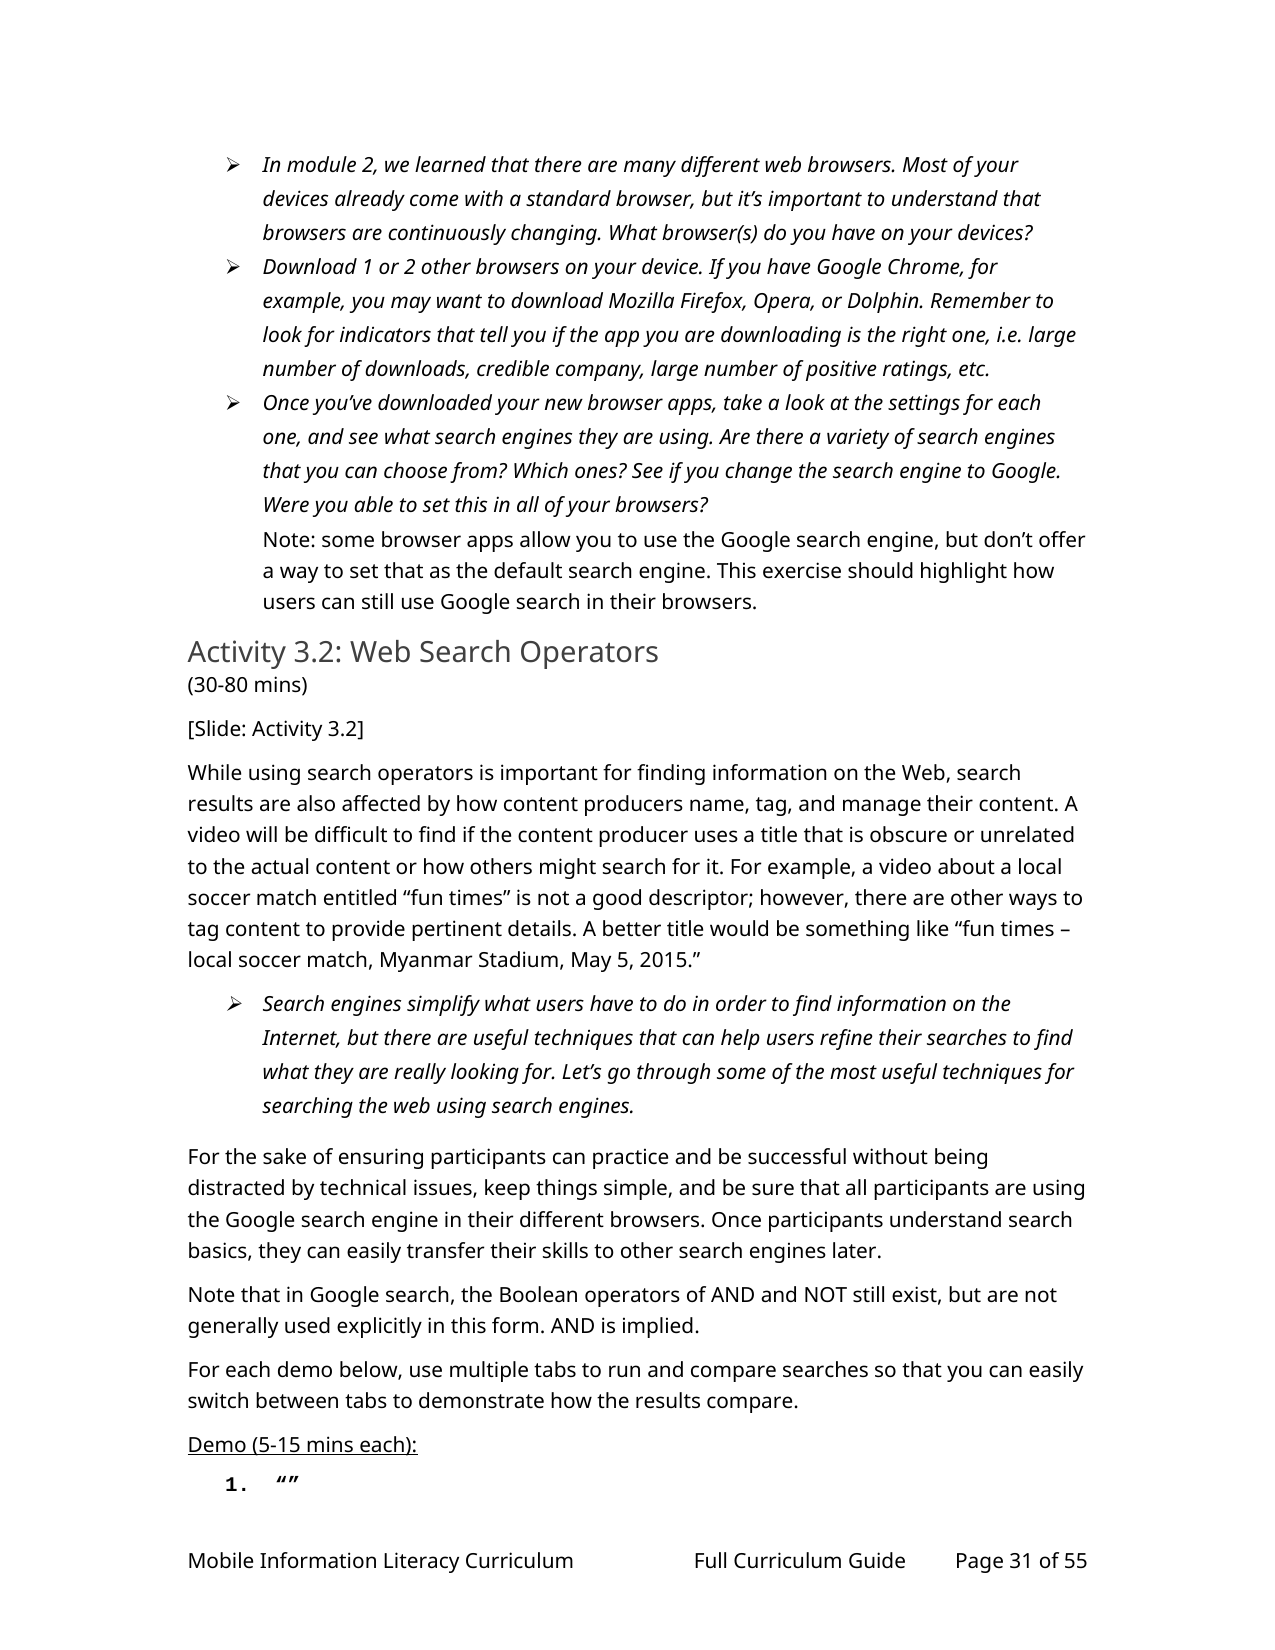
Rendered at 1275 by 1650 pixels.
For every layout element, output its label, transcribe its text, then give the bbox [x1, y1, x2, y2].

text Demo (5-15 mins each): [187, 1430, 1087, 1458]
text Note that in Google search, the Boolean operators of AND and NOT still exist, but are not generally used explicitly in this form. AND is implied. [187, 1280, 1087, 1339]
list Note: some browser apps allow you to use the Google search engine, but don’t offer a way to set that as the default search engine. This exercise should highlight how users can still use Google search in their browsers. [262, 525, 1087, 616]
list In module 2, we learned that there are many different web browsers. Most of your devices already come with a standard browser, but it’s important to understand that browsers are continuously changing. What browser(s) do you have on your devices? [225, 150, 1087, 247]
list “” [225, 1473, 1087, 1497]
text [Slide: Activity 3.2] [187, 714, 1087, 743]
list Once you’ve downloaded your new browser apps, take a look at the settings for each one, and see what search engines they are using. Are there a variety of search engines that you can choose from? Which ones? See if you change the search engine to Google. Were you able to set this in all of your browsers? [225, 388, 1087, 519]
list Download 1 or 2 other browsers on your device. If you have Google Chrome, for example, you may want to download Mozilla Firefox, Opera, or Dolphin. Remember to look for indicators that tell you if the app you are downloading is the right one, i.e. large number of downloads, credible company, large number of positive ratings, etc. [225, 252, 1087, 383]
list Search engines simplify what users have to do in order to find information on the Internet, but there are useful techniques that can help users refine their searches to find what they are really looking for. Let’s go through some of the most useful techniques for searching the web using search engines. [225, 989, 1087, 1120]
text For the sake of ensuring participants can practice and be successful without being distracted by technical issues, keep things simple, and be sure that all participants are using the Google search engine in their different browsers. Once participants understand search basics, they can easily transfer their skills to other search engines later. [187, 1142, 1087, 1264]
subtitle Activity 3.2: Web Search Operators [187, 631, 1087, 671]
text For each demo below, use multiple tabs to run and compare searches so that you can easily switch between tabs to demonstrate how the results compare. [187, 1355, 1087, 1414]
text (30-80 mins) [187, 671, 1087, 699]
text While using search operators is important for finding information on the Web, search results are also affected by how content producers name, tag, and manage their content. A video will be difficult to find if the content producer uses a title that is obscure or unrelated to the actual content or how others might search for it. For example, a video about a local soccer match entitled “fun times” is not a good descriptor; however, there are other ways to tag content to provide pertinent details. A better title would be something like “fun times – local soccer match, Myanmar Stadium, May 5, 2015.” [187, 758, 1087, 974]
